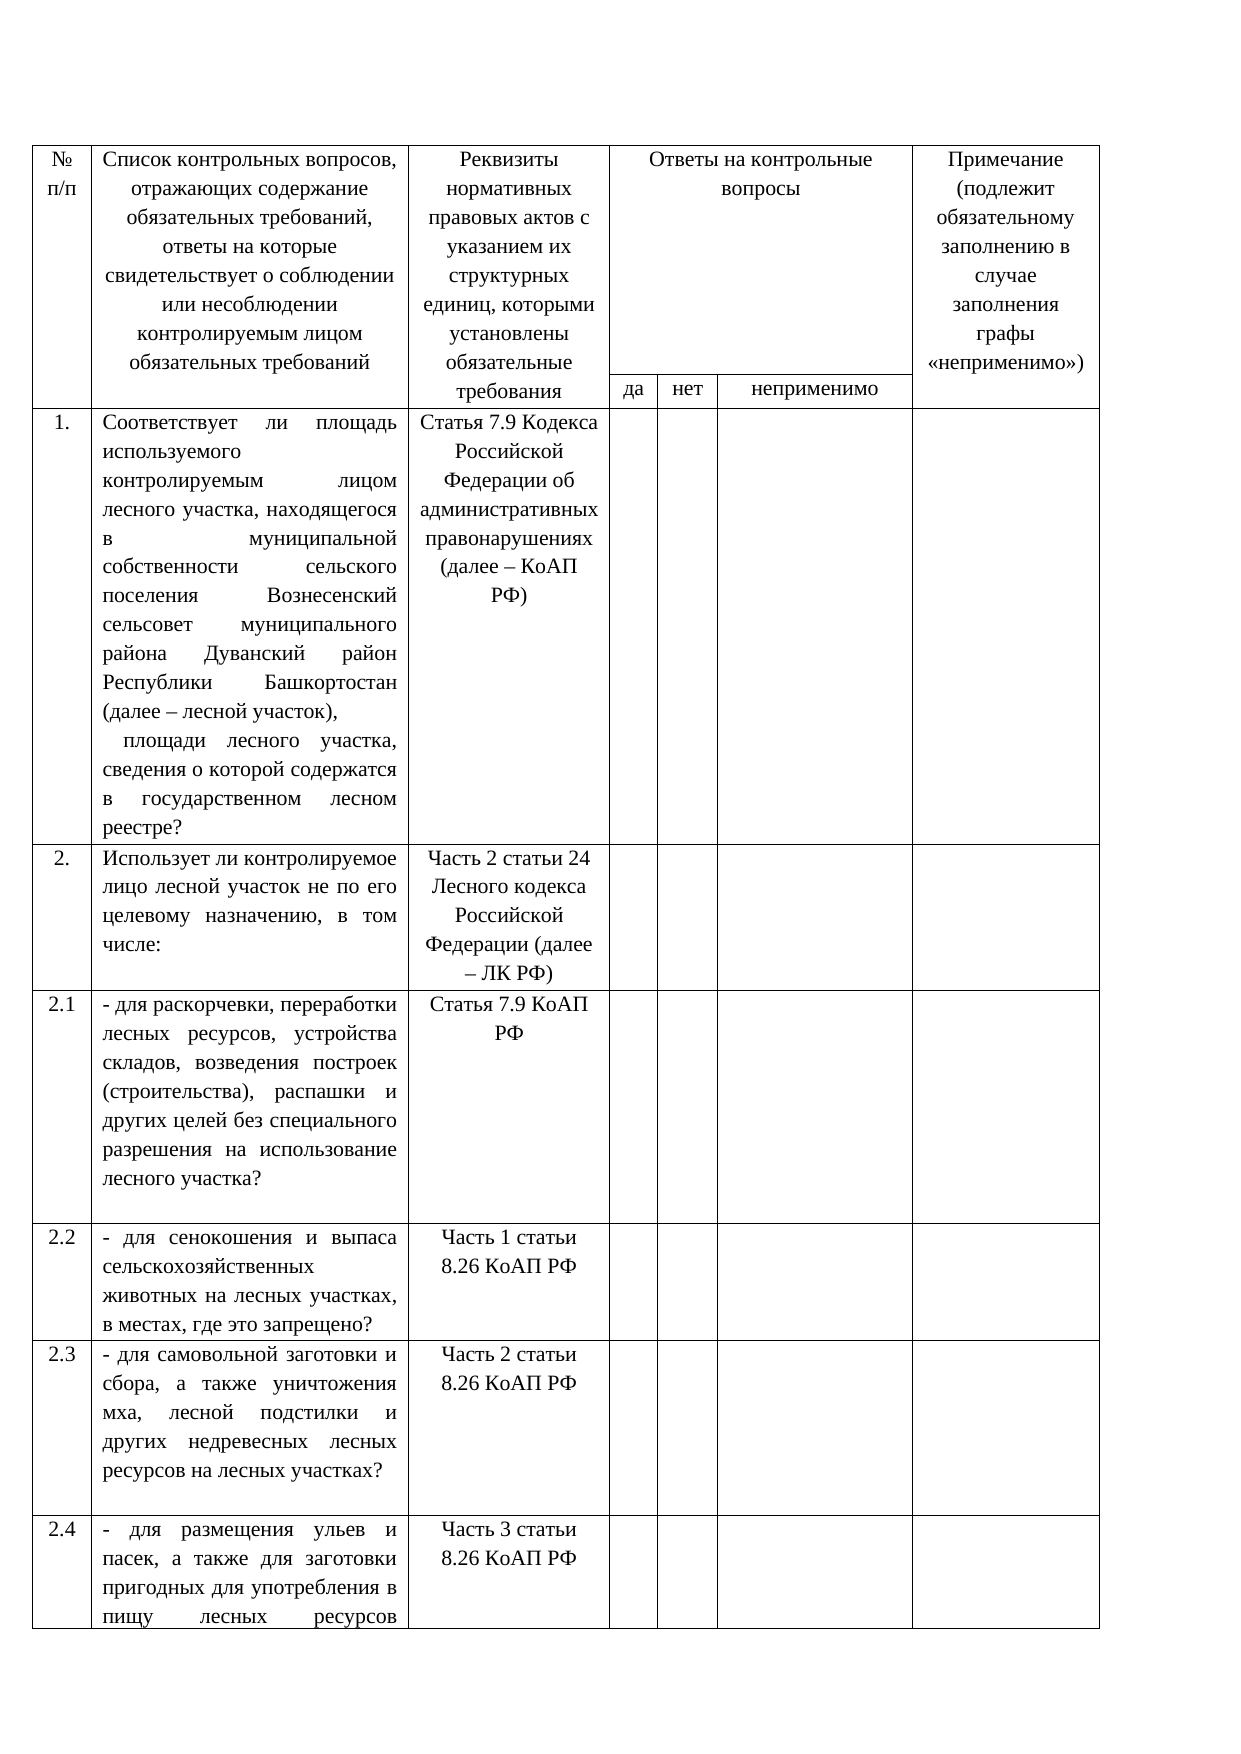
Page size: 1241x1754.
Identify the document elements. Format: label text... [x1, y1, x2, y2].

table_cell [718, 1516, 912, 1628]
table_cell Соответствует ли площадь используемого контролируемым лицом лесного участка, находящегося в муниципальной собственности сельского поселения Вознесенский сельсовет муниципального района Дуванский район Республики Башкортостан (далее – лесной участок), площади лесного участка, сведения о которой содержатся в государственном лесном реестре? [92, 409, 408, 843]
table_cell [658, 845, 717, 990]
table_cell [610, 991, 657, 1223]
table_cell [92, 1516, 408, 1628]
table_cell неприменимо [718, 375, 912, 408]
table_cell [718, 991, 912, 1223]
table_cell [610, 1224, 657, 1340]
table_cell Статья 7.9 Кодекса Российской Федерации об административных правонарушениях (далее – КоАП РФ) [409, 409, 609, 843]
table_cell [658, 991, 717, 1223]
table_cell [913, 1341, 1099, 1515]
table_cell 1. [33, 409, 91, 843]
table_cell - для сенокошения и выпаса сельскохозяйственных животных на лесных участках, в местах, где это запрещено? [92, 1224, 408, 1340]
table_cell Статья 7.9 КоАП РФ [409, 991, 609, 1223]
table_header Список контрольных вопросов, отражающих содержание обязательных требований, ответы на которые свидетельствует о соблюдении или несоблюдении контролируемым лицом обязательных требований [92, 146, 408, 408]
table_cell - для самовольной заготовки и сбора, а также уничтожения мха, лесной подстилки и других недревесных лесных ресурсов на лесных участках? [92, 1341, 408, 1515]
table_cell [658, 1516, 717, 1628]
table_cell [913, 1516, 1099, 1628]
table_header Примечание (подлежит обязательному заполнению в случае заполнения графы «неприменимо») [913, 146, 1099, 408]
table_cell нет [658, 375, 717, 408]
table_cell да [610, 375, 657, 408]
table_cell [718, 845, 912, 990]
table_header Ответы на контрольные вопросы [610, 146, 912, 374]
table_cell [658, 409, 717, 843]
table_cell 2.2 [33, 1224, 91, 1340]
table_header № п/п [33, 146, 91, 408]
table_cell [610, 409, 657, 843]
table_cell [610, 1516, 657, 1628]
table_cell [718, 409, 912, 843]
table_cell 2.1 [33, 991, 91, 1223]
table_cell [718, 1224, 912, 1340]
table_cell Использует ли контролируемое лицо лесной участок не по его целевому назначению, в том числе: [92, 845, 408, 990]
table_cell [718, 1341, 912, 1515]
table_cell Часть 1 статьи 8.26 КоАП РФ [409, 1224, 609, 1340]
table_cell [658, 1341, 717, 1515]
table_header Реквизиты нормативных правовых актов с указанием их структурных единиц, которыми установлены обязательные требования [409, 146, 609, 408]
table_cell 2. [33, 845, 91, 990]
table_cell [913, 845, 1099, 990]
table_cell - для раскорчевки, переработки лесных ресурсов, устройства складов, возведения построек (строительства), распашки и других целей без специального разрешения на использование лесного участка? [92, 991, 408, 1223]
table_cell [610, 1341, 657, 1515]
table_cell [913, 1224, 1099, 1340]
table_cell [913, 991, 1099, 1223]
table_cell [409, 1516, 609, 1628]
table_cell [658, 1224, 717, 1340]
table_cell [610, 845, 657, 990]
table_cell 2.3 [33, 1341, 91, 1515]
table_cell 2.4 [33, 1516, 91, 1628]
table_cell Часть 2 статьи 8.26 КоАП РФ [409, 1341, 609, 1515]
table_cell [913, 409, 1099, 843]
table_cell Часть 2 статьи 24 Лесного кодекса Российской Федерации (далее – ЛК РФ) [409, 845, 609, 990]
